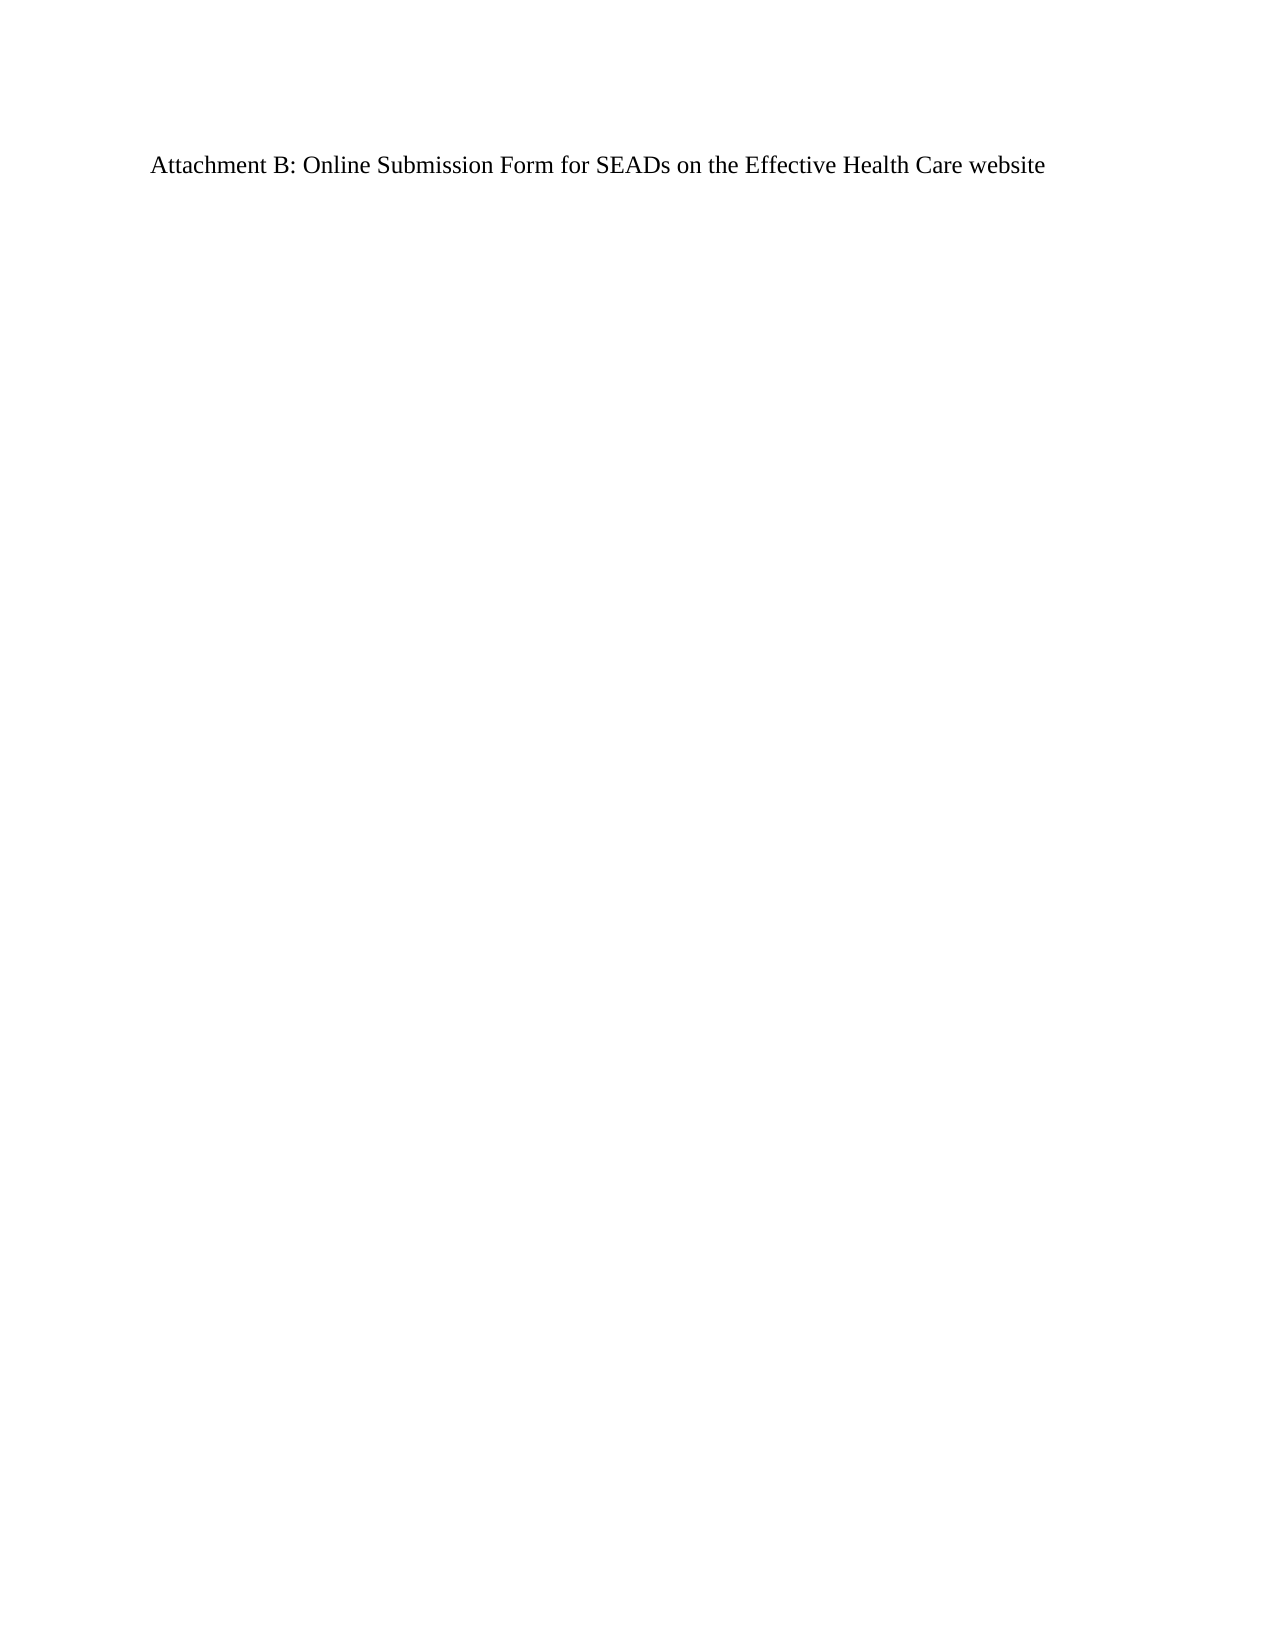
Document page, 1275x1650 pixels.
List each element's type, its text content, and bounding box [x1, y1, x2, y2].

text Attachment B: Online Submission Form for SEADs on the Effective Health Care website [150, 150, 1125, 179]
